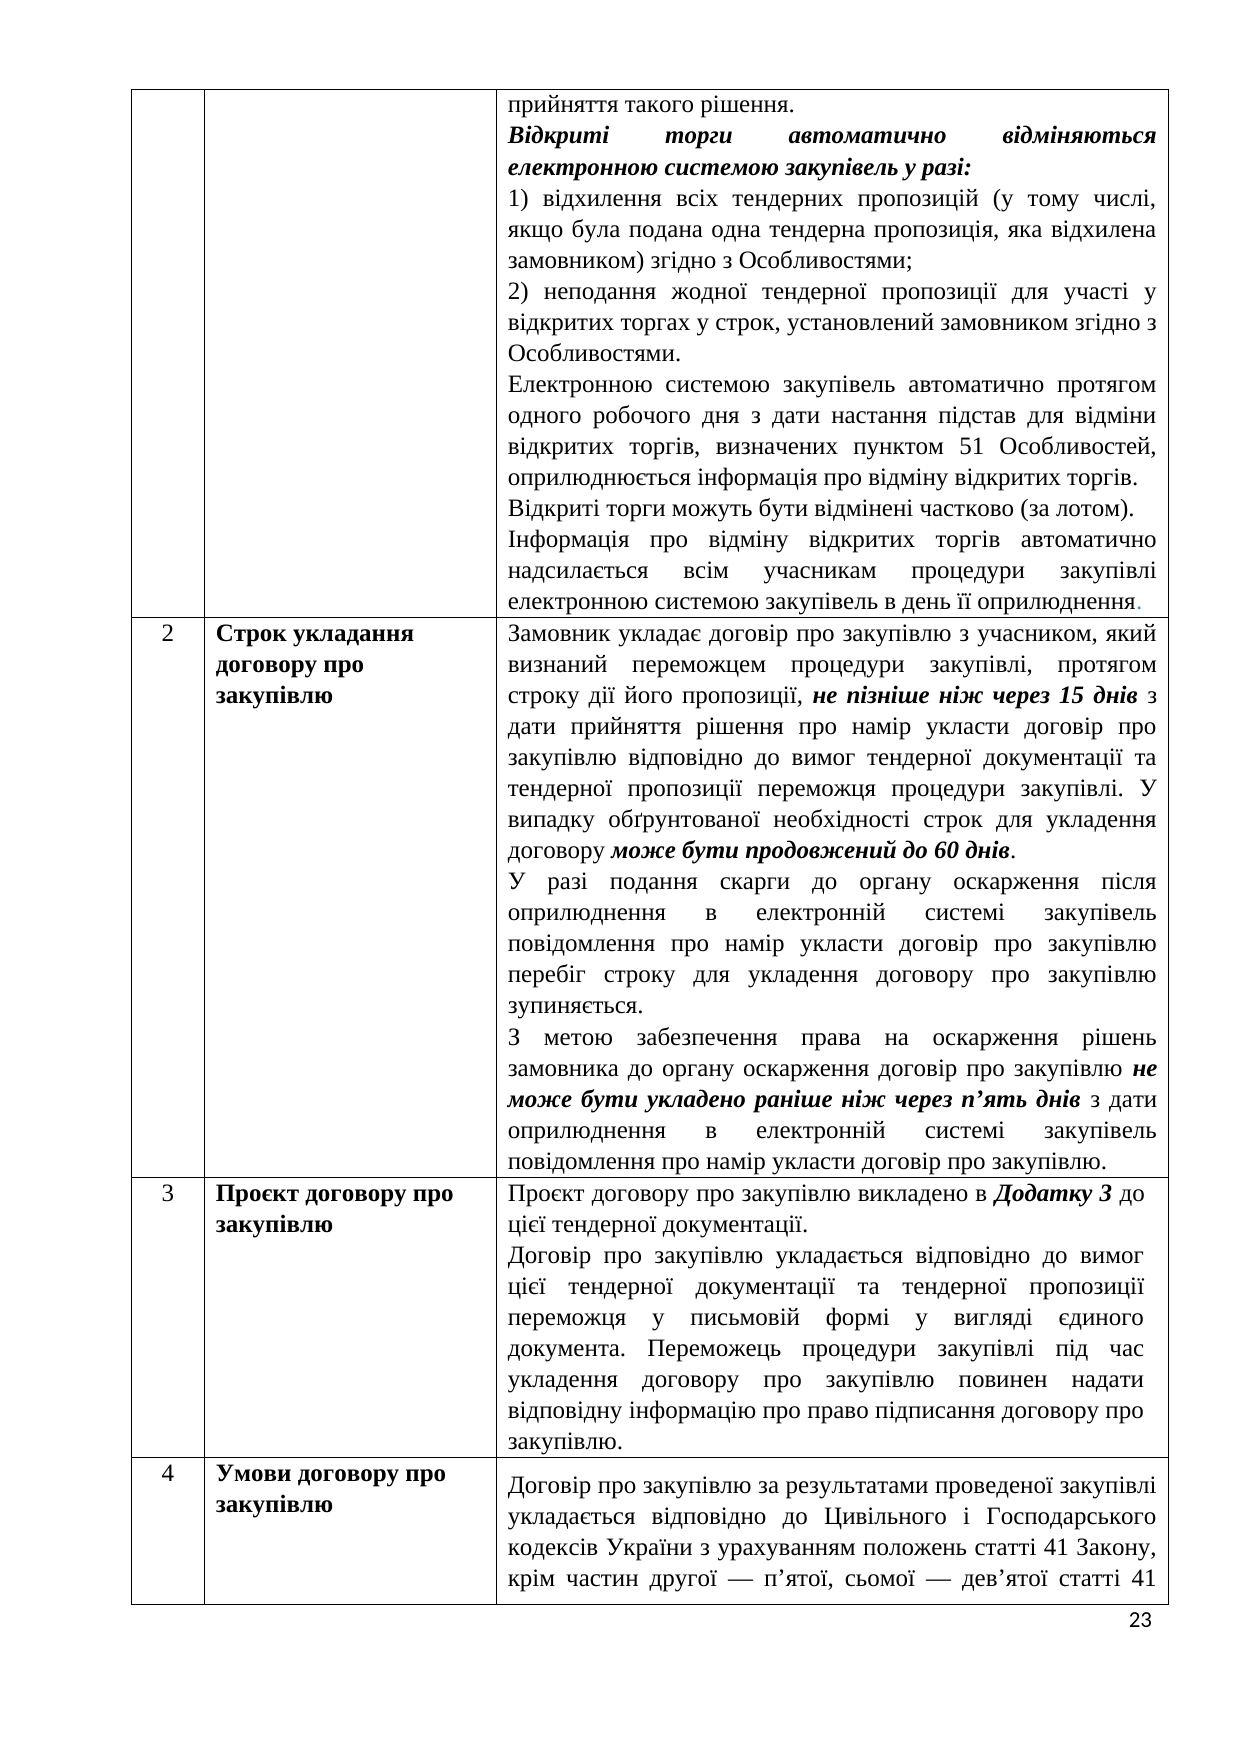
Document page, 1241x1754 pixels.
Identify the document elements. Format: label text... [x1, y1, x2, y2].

table_cell Строк укладання договору про закупівлю [205, 618, 496, 1177]
table_cell 4 [132, 1458, 204, 1604]
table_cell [205, 90, 496, 617]
table_cell 1 [132, 90, 204, 617]
table_cell Проєкт договору про закупівлю [205, 1178, 496, 1457]
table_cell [497, 90, 1168, 617]
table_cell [497, 1458, 1168, 1604]
table_cell Замовник укладає договір про закупівлю з учасником, який визнаний переможцем процедури закупівлі, протягом строку дії його пропозиції, не пізніше ніж через 15 днів з дати прийняття рішення про намір укласти договір про закупівлю відповідно до вимог тендерної документації та тендерної пропозиції переможця процедури закупівлі. У випадку обґрунтованої необхідності строк для укладення договору може бути продовжений до 60 днів. У разі подання скарги до органу оскарження після оприлюднення в електронній системі закупівель повідомлення про намір укласти договір про закупівлю перебіг строку для укладення договору про закупівлю зупиняється. З метою забезпечення права на оскарження рішень замовника до органу оскарження договір про закупівлю не може бути укладено раніше ніж через п’ять днів з дати оприлюднення в електронній системі закупівель повідомлення про намір укласти договір про закупівлю. [497, 618, 1168, 1177]
table_cell 3 [132, 1178, 204, 1457]
table_cell Проєкт договору про закупівлю викладено в Додатку 3 до цієї тендерної документації. Договір про закупівлю укладається відповідно до вимог цієї тендерної документації та тендерної пропозиції переможця у письмовій формі у вигляді єдиного документа. Переможець процедури закупівлі під час укладення договору про закупівлю повинен надати відповідну інформацію про право підписання договору про закупівлю. [497, 1178, 1168, 1457]
table_cell 2 [132, 618, 204, 1177]
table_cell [205, 1458, 496, 1604]
